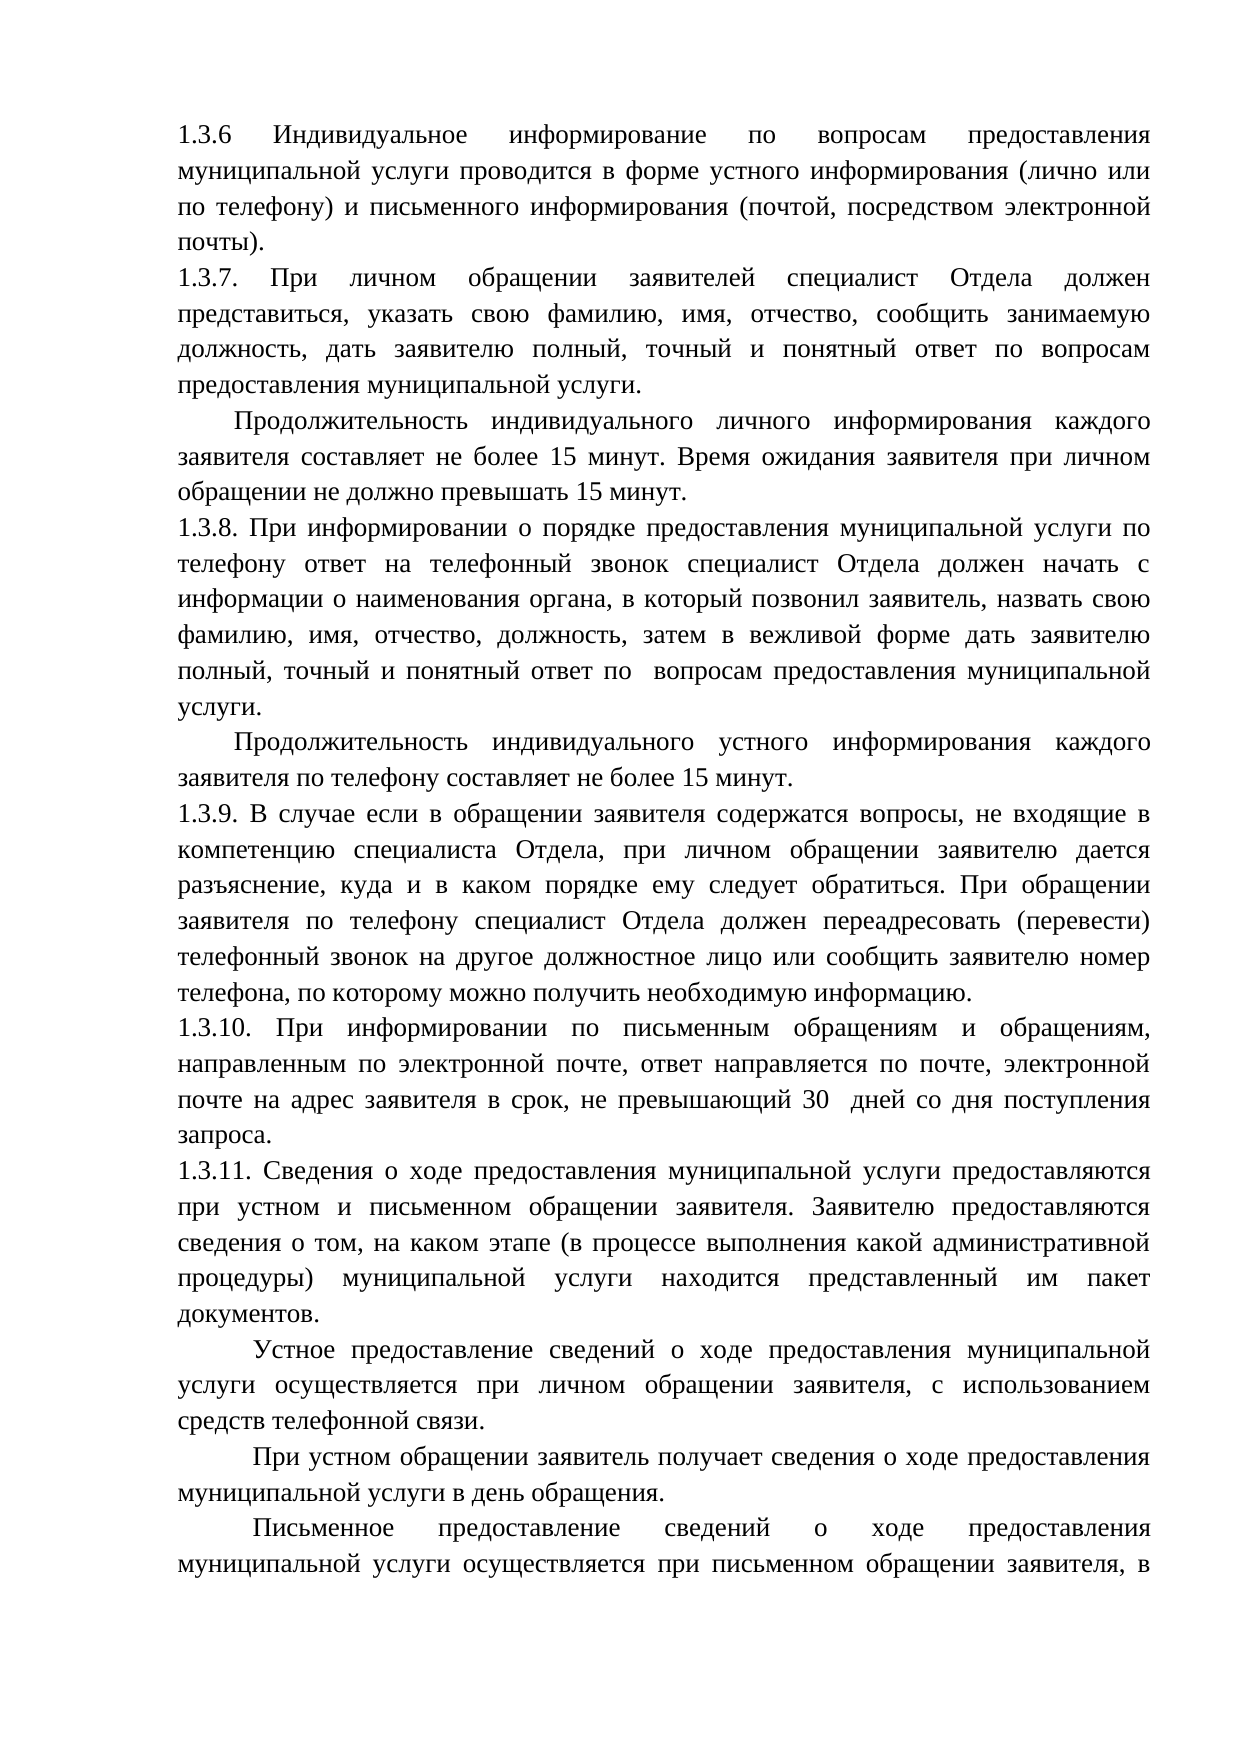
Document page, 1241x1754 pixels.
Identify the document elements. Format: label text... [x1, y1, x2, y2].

text Продолжительность индивидуального личного информирования каждого заявителя составляет не более 15 минут. Время ожидания заявителя при личном обращении не должно превышать 15 минут. [177, 404, 1152, 507]
text При информировании по письменным обращениям и обращениям, направленным по электронной почте, ответ направляется по почте, электронной почте на адрес заявителя в срок, не превышающий 30 дней со дня поступления запроса. [177, 1011, 1152, 1150]
text 1.3.7. При личном обращении заявителей специалист Отдела должен представиться, указать свою фамилию, имя, отчество, сообщить занимаемую должность, дать заявителю полный, точный и понятный ответ по вопросам предоставления муниципальной услуги. [177, 261, 1152, 399]
text 1.3.8. При информировании о порядке предоставления муниципальной услуги по телефону ответ на телефонный звонок специалист Отдела должен начать с информации о наименования органа, в который позвонил заявитель, назвать свою фамилию, имя, отчество, должность, затем в вежливой форме дать заявителю полный, точный и понятный ответ по вопросам предоставления муниципальной услуги. [177, 511, 1152, 721]
text Сведения о ходе предоставления муниципальной услуги предоставляются при устном и письменном обращении заявителя. Заявителю предоставляются сведения о том, на каком этапе (в процессе выполнения какой административной процедуры) муниципальной услуги находится представленный им пакет документов. [177, 1154, 1152, 1328]
text Устное предоставление сведений о ходе предоставления муниципальной услуги осуществляется при личном обращении заявителя, с использованием средств телефонной связи. [177, 1333, 1152, 1436]
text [177, 1512, 1152, 1578]
text При устном обращении заявитель получает сведения о ходе предоставления муниципальной услуги в день обращения. [177, 1440, 1152, 1507]
text 1.3.6 Индивидуальное информирование по вопросам предоставления муниципальной услуги проводится в форме устного информирования (лично или по телефону) и письменного информирования (почтой, посредством электронной почты). [177, 118, 1152, 256]
text 1.3.9. В случае если в обращении заявителя содержатся вопросы, не входящие в компетенцию специалиста Отдела, при личном обращении заявителю дается разъяснение, куда и в каком порядке ему следует обратиться. При обращении заявителя по телефону специалист Отдела должен переадресовать (перевести) телефонный звонок на другое должностное лицо или сообщить заявителю номер телефона, по которому можно получить необходимую информацию. [177, 797, 1152, 1007]
text Продолжительность индивидуального устного информирования каждого заявителя по телефону составляет не более 15 минут. [177, 726, 1152, 792]
